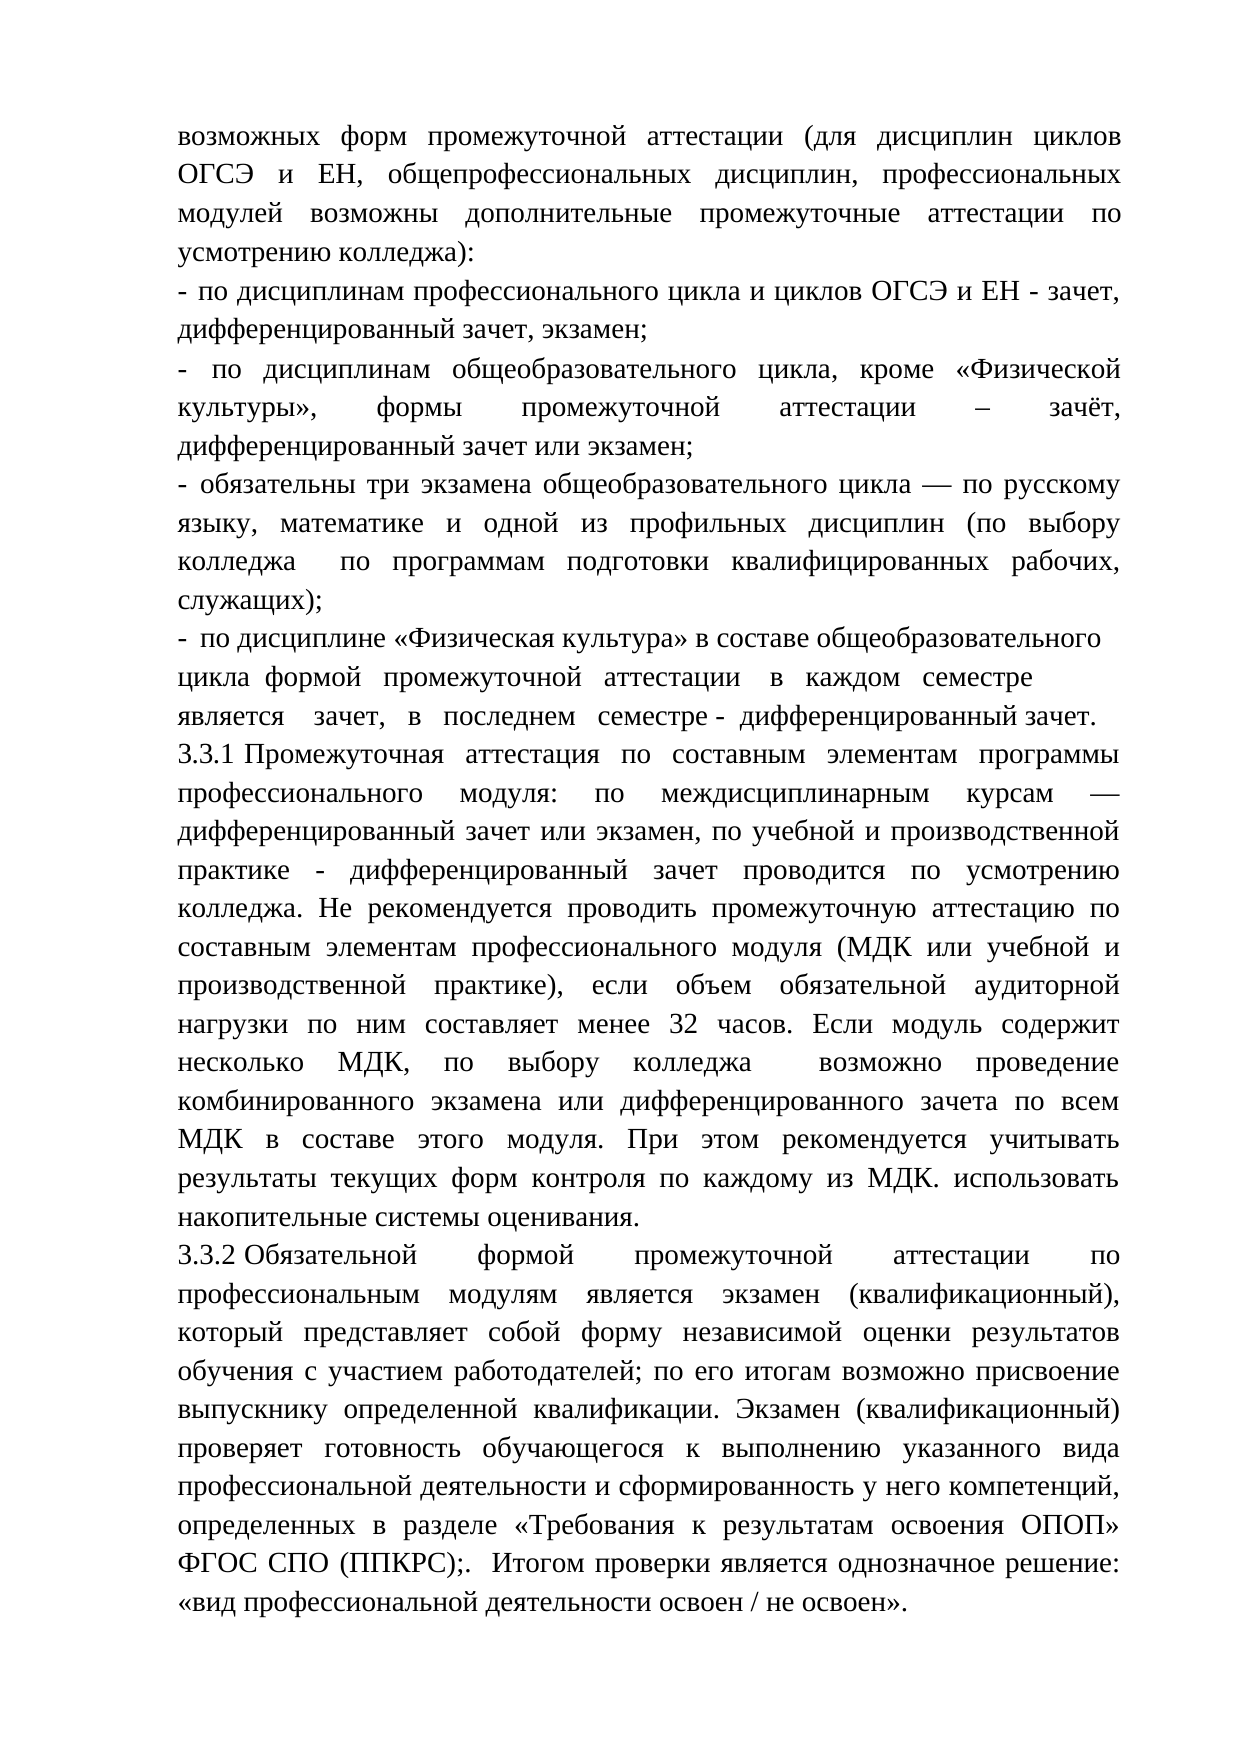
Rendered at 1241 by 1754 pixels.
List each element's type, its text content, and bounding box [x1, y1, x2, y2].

text - по дисциплинам общеобразовательного цикла, кроме «Физической культуры», формы промежуточной аттестации – зачёт, дифференцированный зачет или экзамен; [177, 351, 1122, 461]
list обязательны три экзамена общеобразовательного цикла — по русскому языку, математике и одной из профильных дисциплин (по выбору колледжа по программам подготовки квалифицированных рабочих, служащих); [177, 466, 1121, 616]
text - по дисциплинам профессионального цикла и циклов ОГСЭ и ЕН - зачет, дифференцированный зачет, экзамен; [177, 273, 1121, 345]
list по дисциплине «Физическая культура» в составе общеобразовательного цикла формой промежуточной аттестации в каждом семестре является зачет, в последнем семестре - дифференцированный зачет. [177, 621, 1122, 731]
list Промежуточная аттестация по составным элементам программы профессионального модуля: по междисциплинарным курсам — дифференцированный зачет или экзамен, по учебной и производственной практике - дифференцированный зачет проводится по усмотрению колледжа. Не рекомендуется проводить промежуточную аттестацию по составным элементам профессионального модуля (МДК или учебной и производственной практике), если объем обязательной аудиторной нагрузки по ним составляет менее 32 часов. Если модуль содержит несколько МДК, по выбору колледжа возможно проведение комбинированного экзамена или дифференцированного зачета по всем МДК в составе этого модуля. При этом рекомендуется учитывать результаты текущих форм контроля по каждому из МДК. использовать накопительные системы оценивания. [177, 736, 1120, 1232]
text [177, 118, 1122, 267]
list Обязательной формой промежуточной аттестации по профессиональным модулям является экзамен (квалификационный), который представляет собой форму независимой оценки результатов обучения с участием работодателей; по его итогам возможно присвоение выпускнику определенной квалификации. Экзамен (квалификационный) проверяет готовность обучающегося к выполнению указанного вида профессиональной деятельности и сформированность у него компетенций, определенных в разделе «Требования к результатам освоения ОПОП» ФГОС СПО (ППКРС);. Итогом проверки является однозначное решение: «вид профессиональной деятельности освоен / не освоен». [177, 1237, 1121, 1618]
